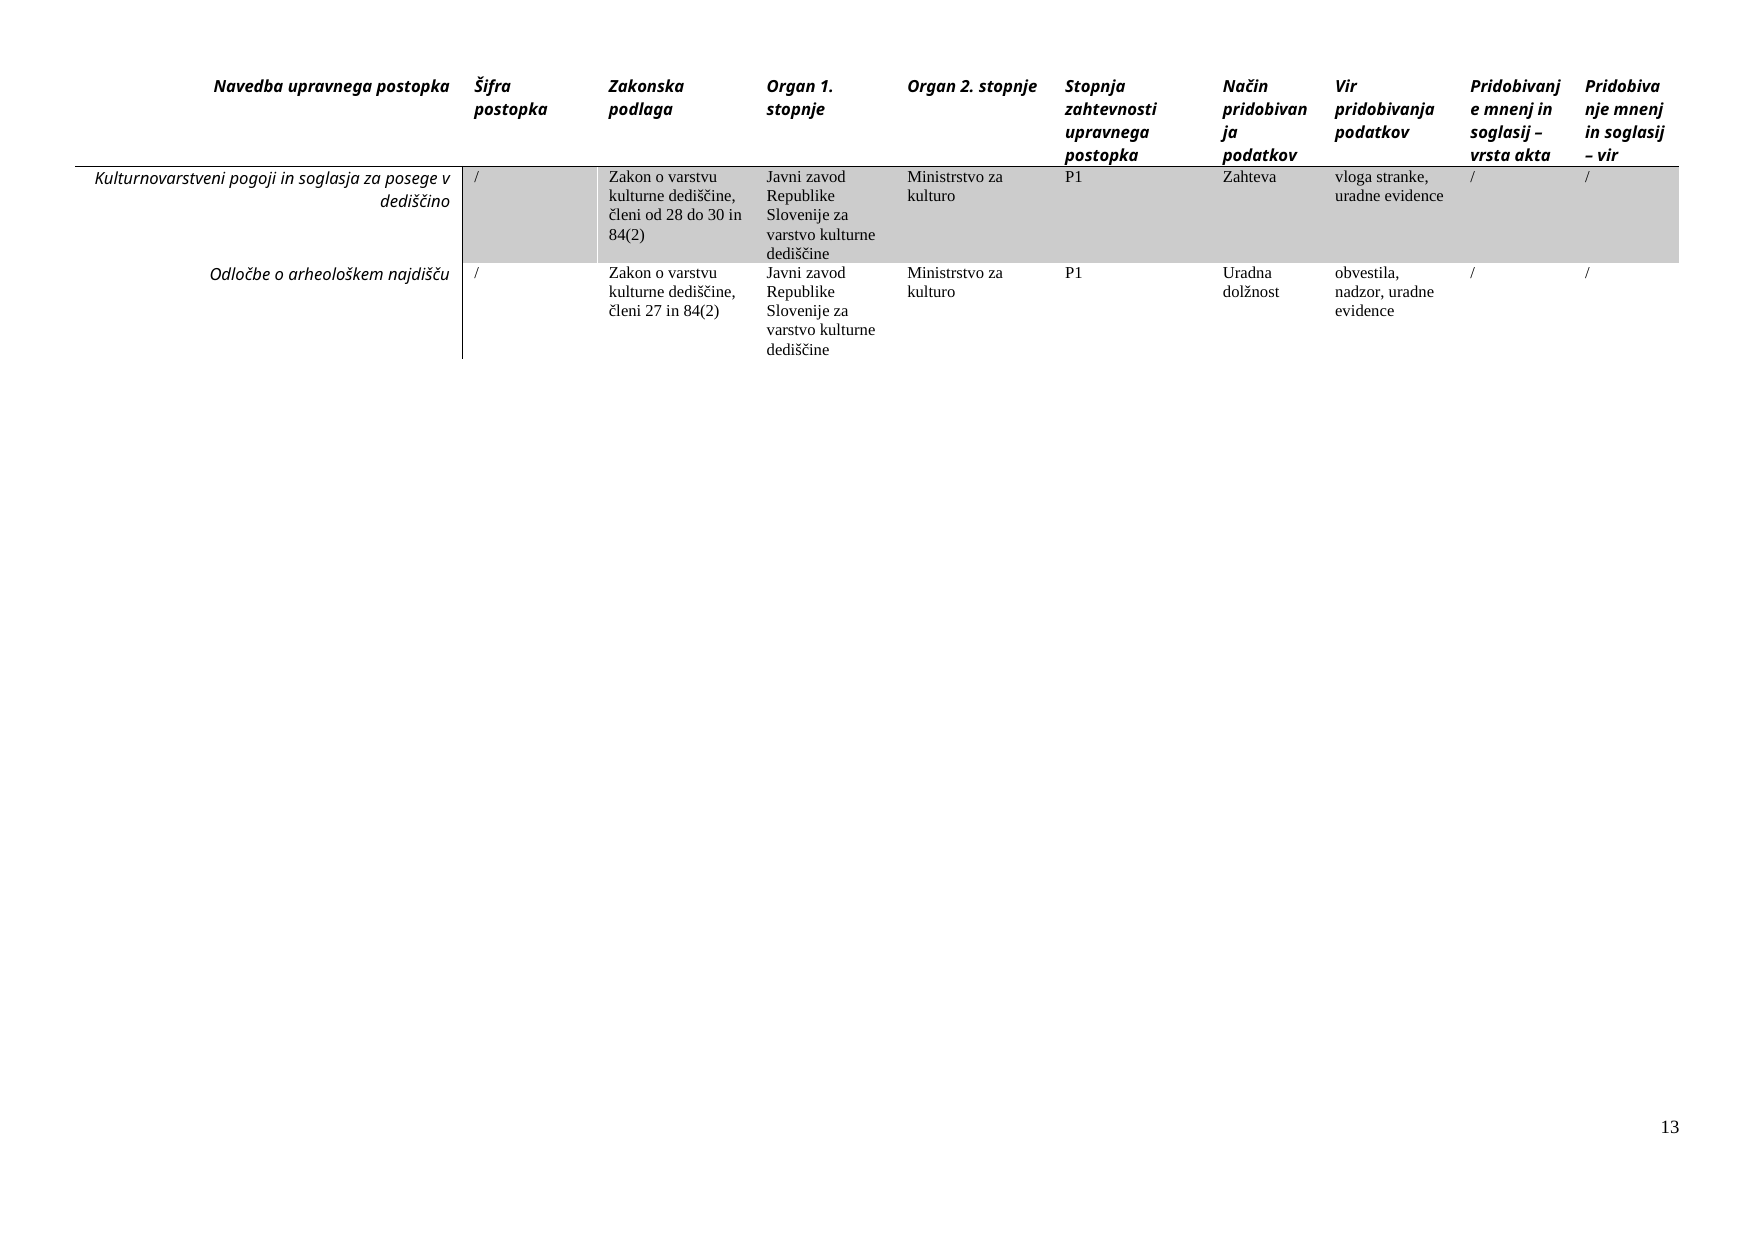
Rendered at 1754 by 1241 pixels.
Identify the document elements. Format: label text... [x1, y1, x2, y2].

table_cell obvestila, nadzor, uradne evidence [1324, 263, 1459, 358]
table_cell Kulturnovarstveni pogoji in soglasja za posege v dediščino [75, 167, 462, 263]
table_cell / [463, 263, 597, 358]
table_cell vloga stranke, uradne evidence [1324, 167, 1459, 263]
table_header Način pridobivanja podatkov [1211, 75, 1324, 166]
table_cell Javni zavod Republike Slovenije za varstvo kulturne dediščine [755, 167, 896, 263]
table_cell P1 [1054, 167, 1211, 263]
table_cell Zakon o varstvu kulturne dediščine, členi od 28 do 30 in 84(2) [598, 167, 755, 263]
table_cell / [1459, 167, 1574, 263]
table_cell Zahteva [1211, 167, 1324, 263]
table_header Zakonska podlaga [598, 75, 755, 166]
table_header Navedba upravnega postopka [75, 75, 463, 166]
table_cell Zakon o varstvu kulturne dediščine, členi 27 in 84(2) [598, 263, 755, 358]
table_cell Ministrstvo za kulturo [896, 263, 1054, 358]
table_cell Javni zavod Republike Slovenije za varstvo kulturne dediščine [755, 263, 896, 358]
table_cell / [1574, 167, 1679, 263]
table_cell P1 [1054, 263, 1211, 358]
table_header Stopnja zahtevnosti upravnega postopka [1054, 75, 1211, 166]
table_cell Ministrstvo za kulturo [896, 167, 1054, 263]
table_header Organ 1. stopnje [755, 75, 896, 166]
table_cell Uradna dolžnost [1211, 263, 1324, 358]
table_cell / [1574, 263, 1679, 358]
table_cell Odločbe o arheološkem najdišču [75, 263, 462, 358]
table_header Pridobivanje mnenj in soglasij – vrsta akta [1459, 75, 1574, 166]
table_header Šifra postopka [463, 75, 597, 166]
table_header Vir pridobivanja podatkov [1324, 75, 1459, 166]
table_cell / [1459, 263, 1574, 358]
table_cell / [463, 167, 597, 263]
table_header Organ 2. stopnje [896, 75, 1054, 166]
table_header Pridobivanje mnenj in soglasij – vir [1574, 75, 1679, 166]
